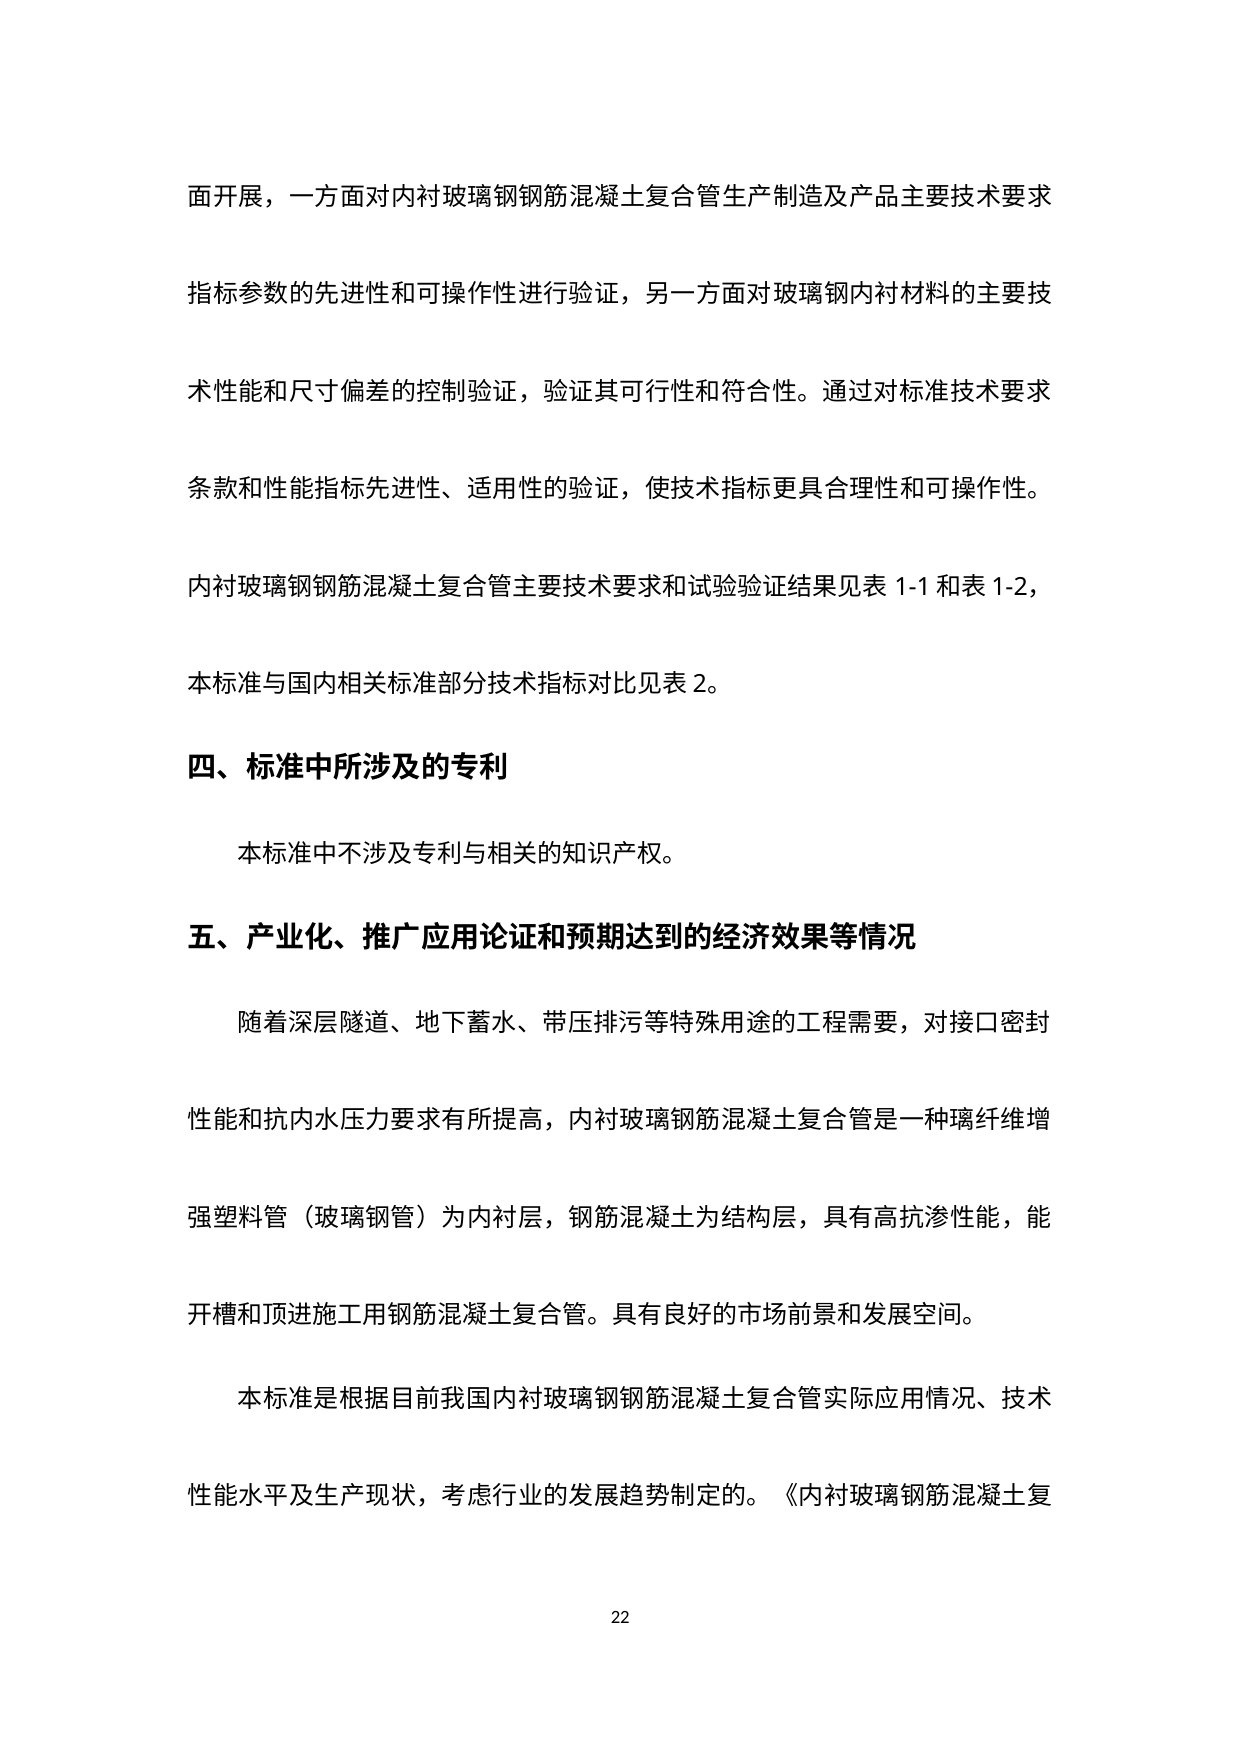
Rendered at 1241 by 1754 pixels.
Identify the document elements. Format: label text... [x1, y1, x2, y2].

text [187, 1364, 1053, 1526]
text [187, 162, 1053, 714]
text 五、产业化、推广应用论证和预期达到的经济效果等情况 [187, 902, 1053, 967]
text 随着深层隧道、地下蓄水、带压排污等特殊用途的工程需要，对接口密封性能和抗内水压力要求有所提高，内衬玻璃钢筋混凝土复合管是一种璃纤维增强塑料管（玻璃钢管）为内衬层，钢筋混凝土为结构层，具有高抗渗性能，能开槽和顶进施工用钢筋混凝土复合管。具有良好的市场前景和发展空间。 [187, 988, 1053, 1346]
text 本标准中不涉及专利与相关的知识产权。 [187, 819, 1053, 884]
text 四、标准中所涉及的专利 [187, 733, 1053, 798]
